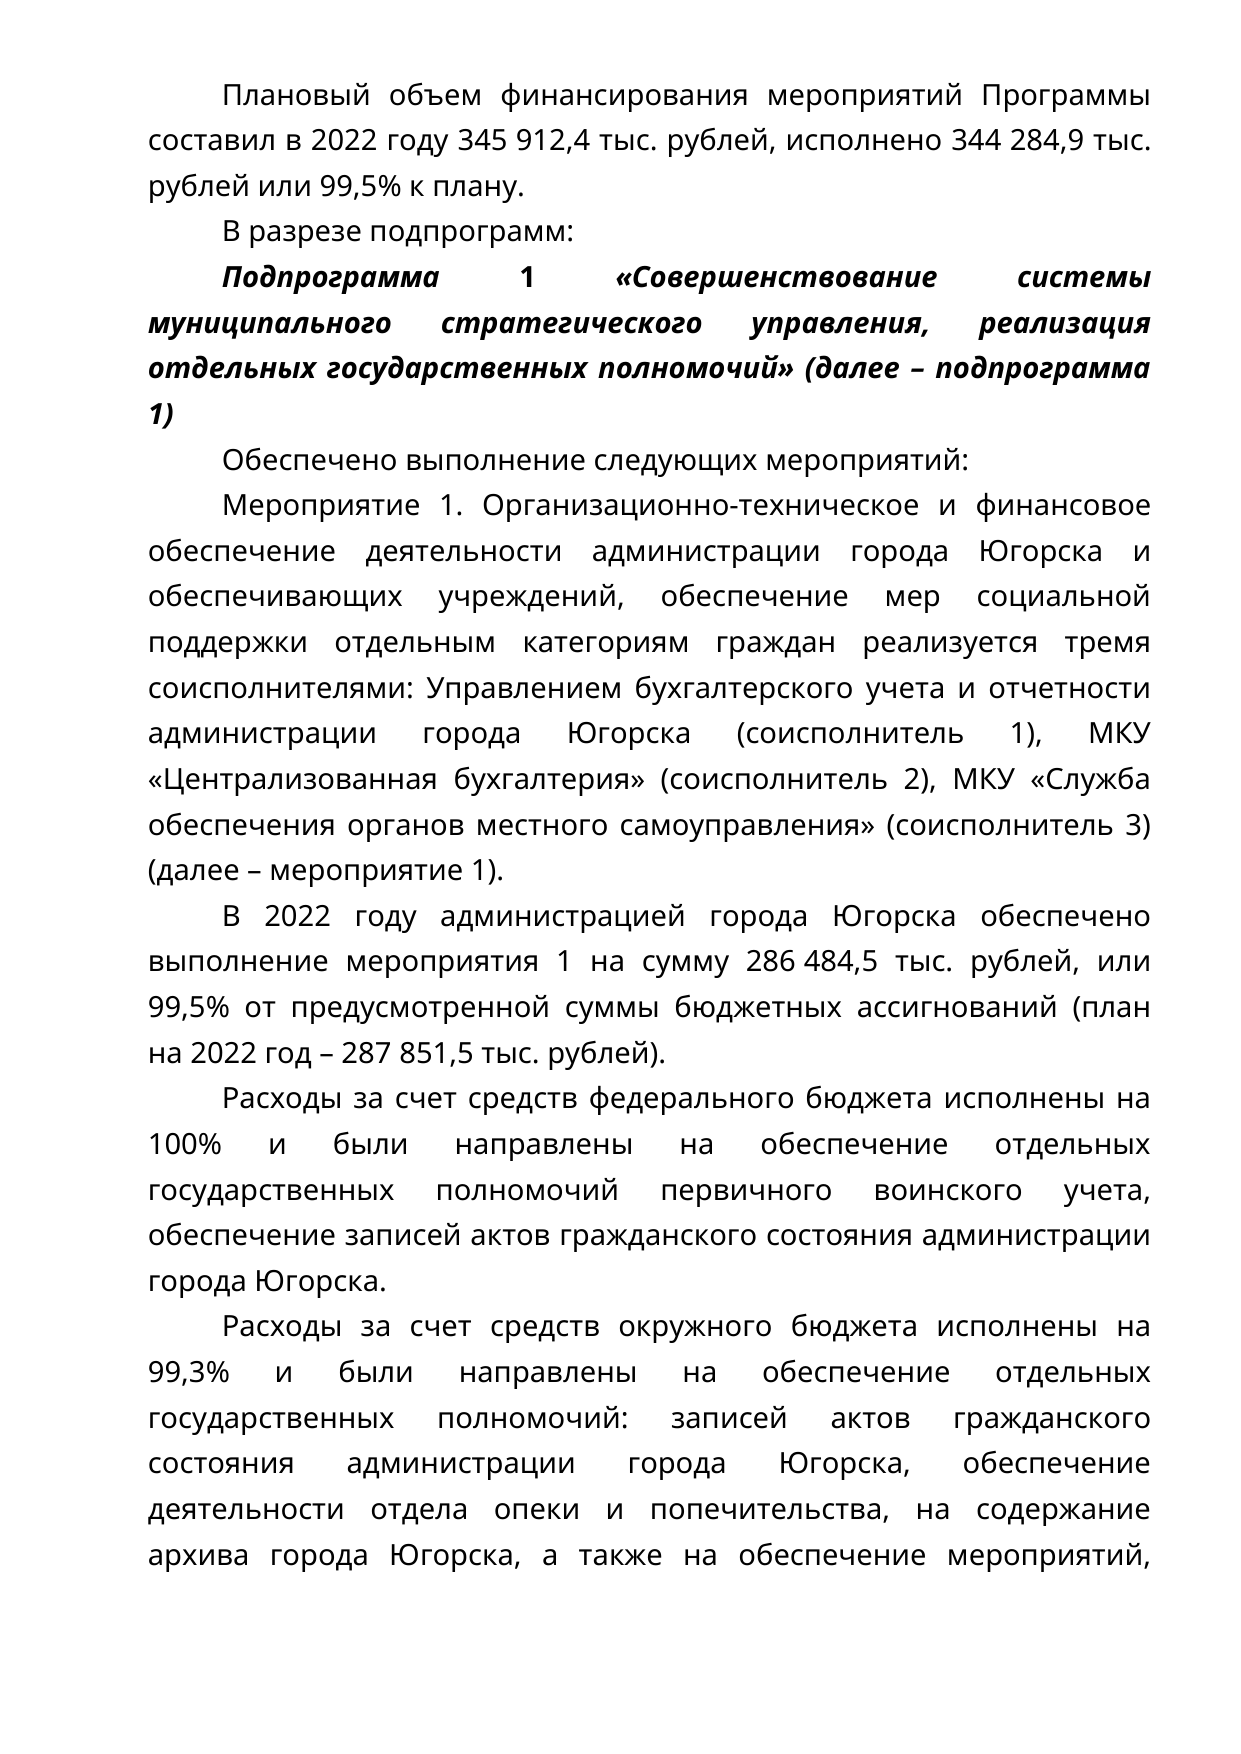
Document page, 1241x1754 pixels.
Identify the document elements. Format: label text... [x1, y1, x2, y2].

text Мероприятие 1. Организационно-техническое и финансовое обеспечение деятельности администрации города Югорска и обеспечивающих учреждений, обеспечение мер социальной поддержки отдельным категориям граждан реализуется тремя соисполнителями: Управлением бухгалтерского учета и отчетности администрации города Югорска (соисполнитель 1), МКУ «Централизованная бухгалтерия» (соисполнитель 2), МКУ «Служба обеспечения органов местного самоуправления» (соисполнитель 3) (далее – мероприятие 1). [148, 484, 1152, 889]
text В 2022 году администрацией города Югорска обеспечено выполнение мероприятия 1 на сумму 286 484,5 тыс. рублей, или 99,5% от предусмотренной суммы бюджетных ассигнований (план на 2022 год – 287 851,5 тыс. рублей). [148, 895, 1152, 1072]
text Подпрограмма 1 «Совершенствование системы муниципального стратегического управления, реализация отдельных государственных полномочий» (далее – подпрограмма 1) [148, 256, 1152, 433]
text Плановый объем финансирования мероприятий Программы составил в 2022 году 345 912,4 тыс. рублей, исполнено 344 284,9 тыс. рублей или 99,5% к плану. [148, 74, 1152, 205]
text Обеспечено выполнение следующих мероприятий: [148, 439, 1152, 478]
text В разрезе подпрограмм: [148, 211, 1152, 250]
text Расходы за счет средств федерального бюджета исполнены на 100% и были направлены на обеспечение отдельных государственных полномочий первичного воинского учета, обеспечение записей актов гражданского состояния администрации города Югорска. [148, 1078, 1152, 1300]
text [148, 1306, 1152, 1573]
